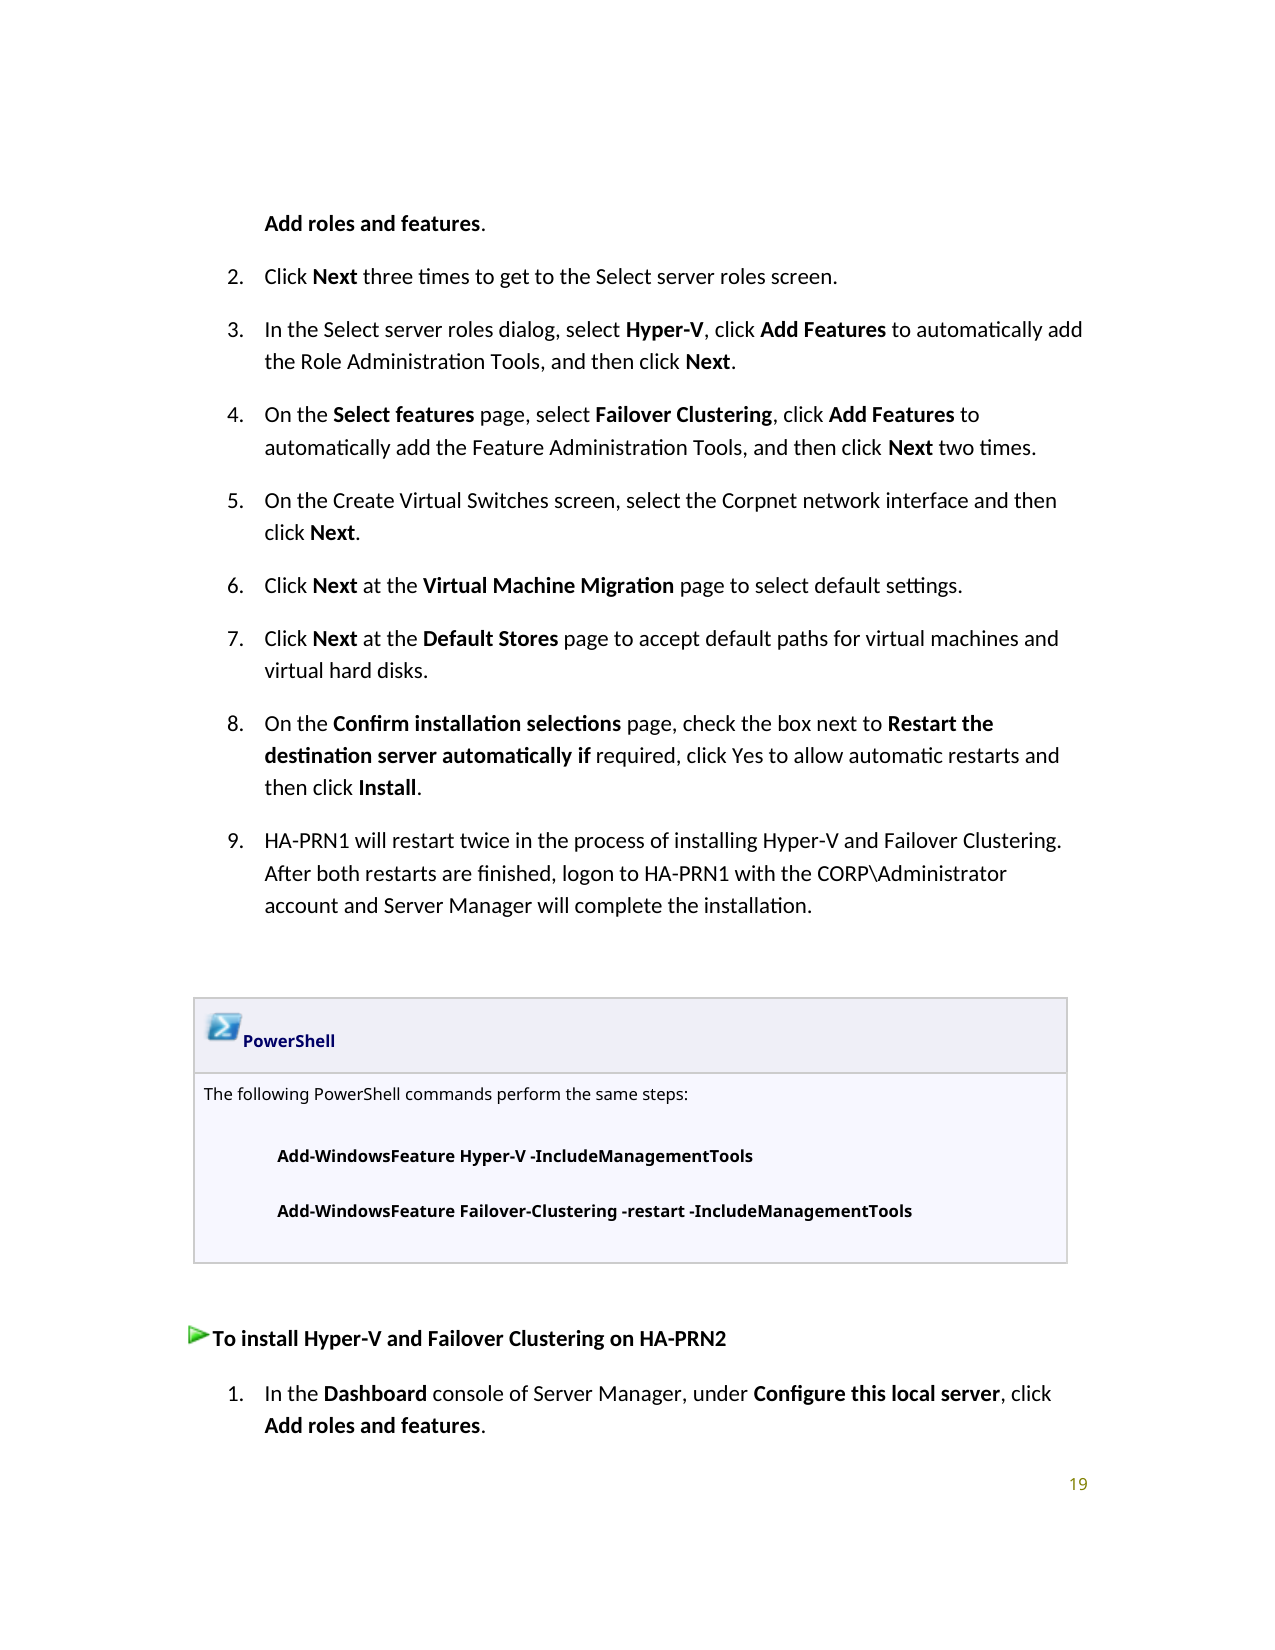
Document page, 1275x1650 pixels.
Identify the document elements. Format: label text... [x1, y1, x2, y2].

table_header PowerShell [195, 999, 1066, 1072]
picture [187, 1321, 213, 1347]
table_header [216, 203, 1099, 944]
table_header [216, 1373, 1099, 1464]
picture [202, 1006, 243, 1048]
title To install Hyper-V and Failover Clustering on HA-PRN2 [187, 1321, 1087, 1352]
table_cell The following PowerShell commands perform the same steps: Add-WindowsFeature Hyper-V -IncludeManagementTools Add-WindowsFeature Failover-Clustering -restart -IncludeManagementTools [195, 1074, 1066, 1262]
